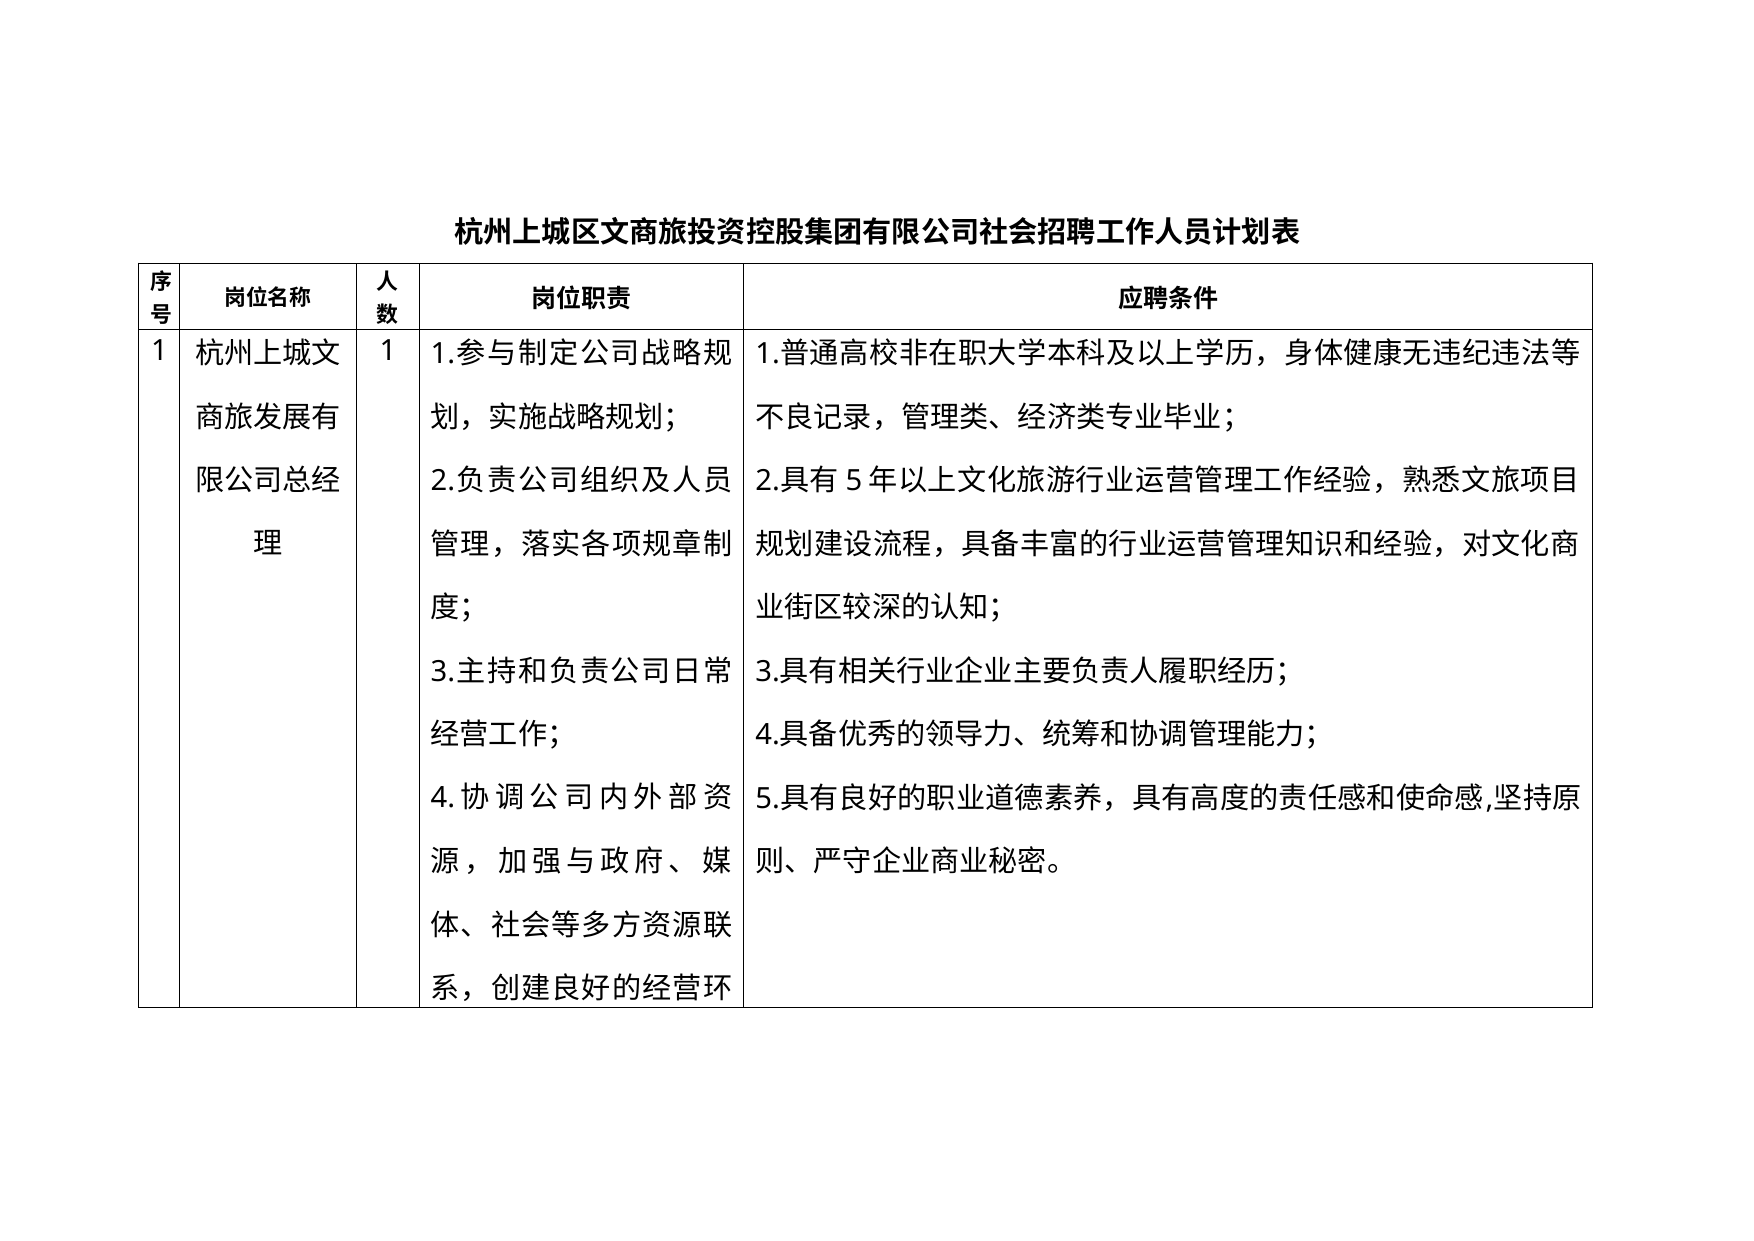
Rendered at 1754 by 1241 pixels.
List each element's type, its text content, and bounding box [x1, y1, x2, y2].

table_header 序号 [139, 264, 179, 329]
text 杭州上城区文商旅投资控股集团有限公司社会招聘工作人员计划表 [150, 198, 1604, 263]
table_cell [744, 330, 1592, 1007]
table_cell 杭州上城文商旅发展有限公司总经理 [180, 330, 356, 1007]
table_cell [420, 330, 743, 1007]
table_header 应聘条件 [744, 264, 1592, 329]
table_cell 1 [357, 330, 419, 1007]
table_header 岗位名称 [180, 264, 356, 329]
table_cell 1 [139, 330, 179, 1007]
table_header 人数 [357, 264, 419, 329]
table_header 岗位职责 [420, 264, 743, 329]
